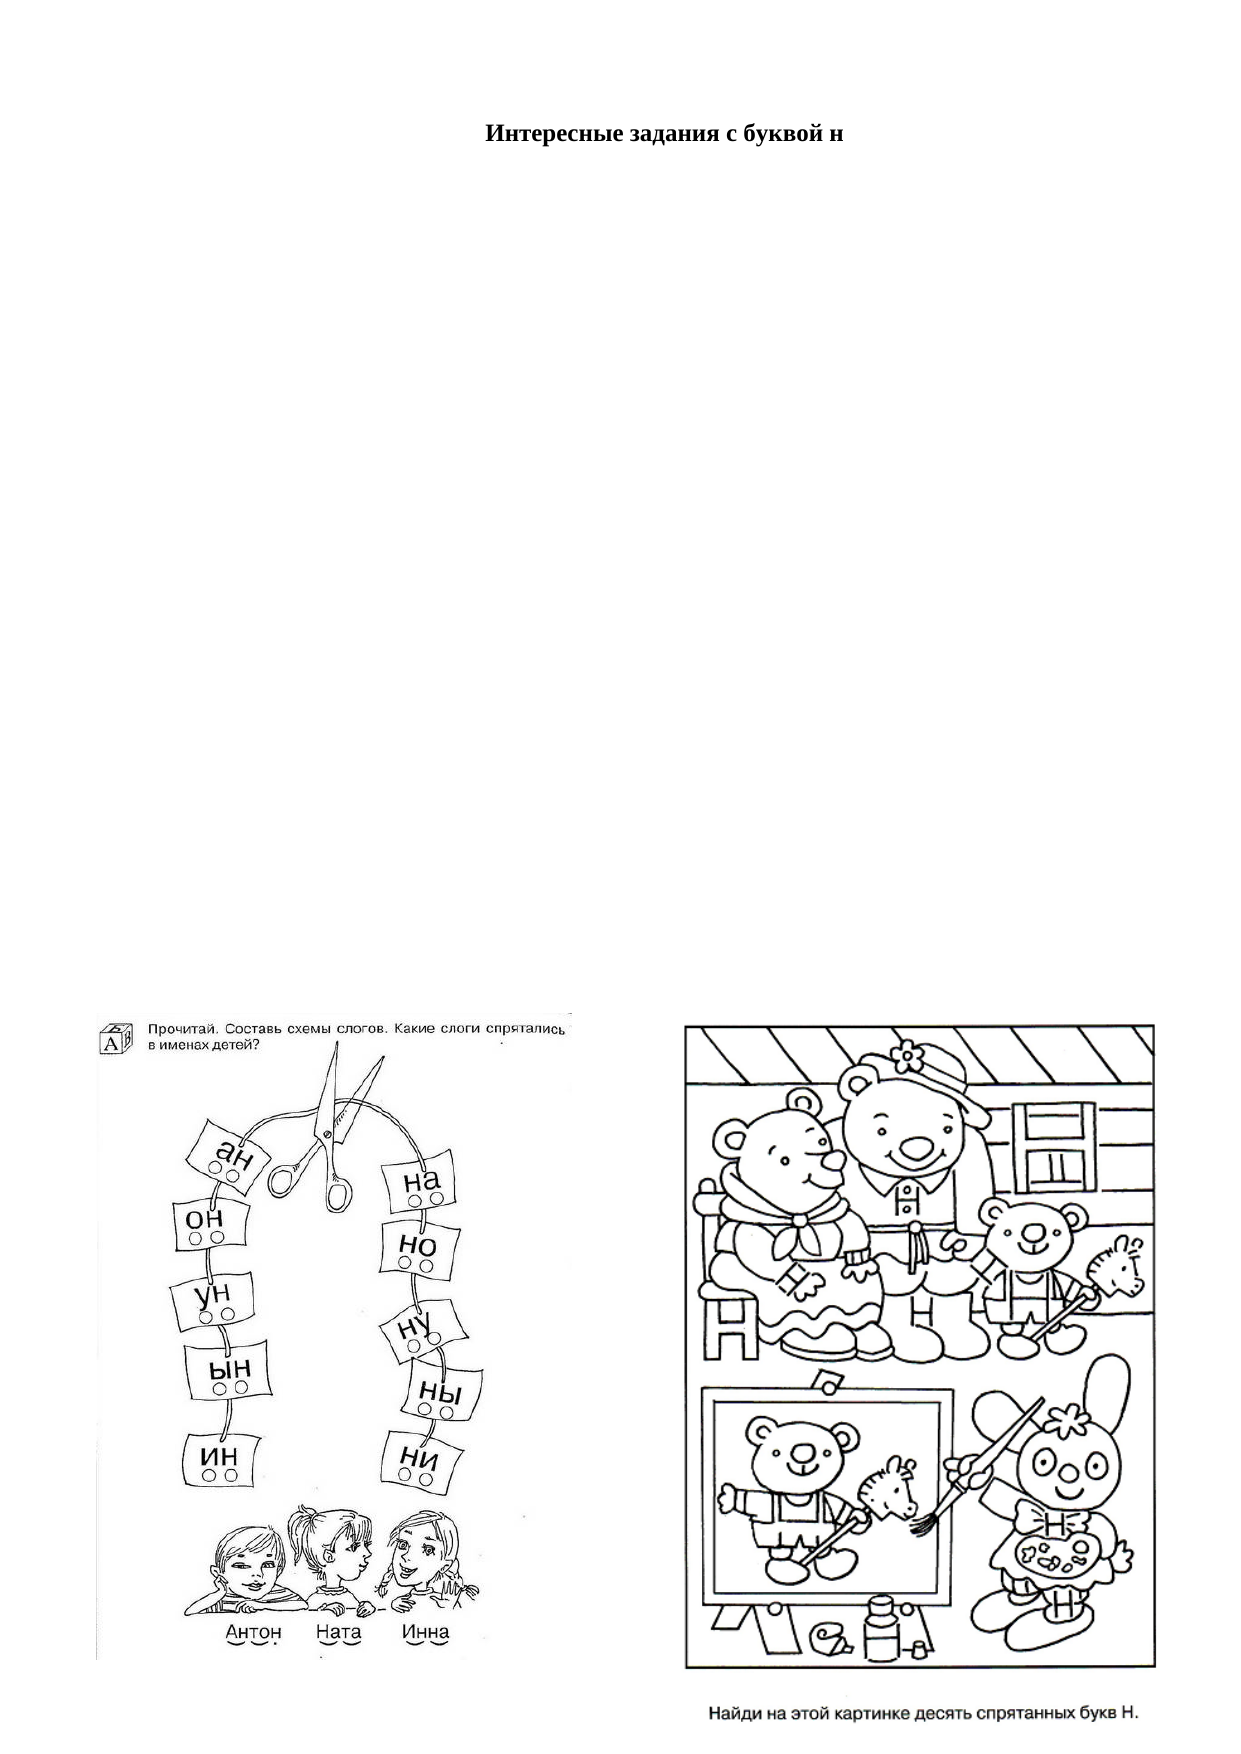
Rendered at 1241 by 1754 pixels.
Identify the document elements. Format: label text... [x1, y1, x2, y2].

text Интересные задания с буквой н [177, 118, 1152, 147]
picture [681, 1022, 1161, 1727]
picture [96, 1013, 572, 1660]
